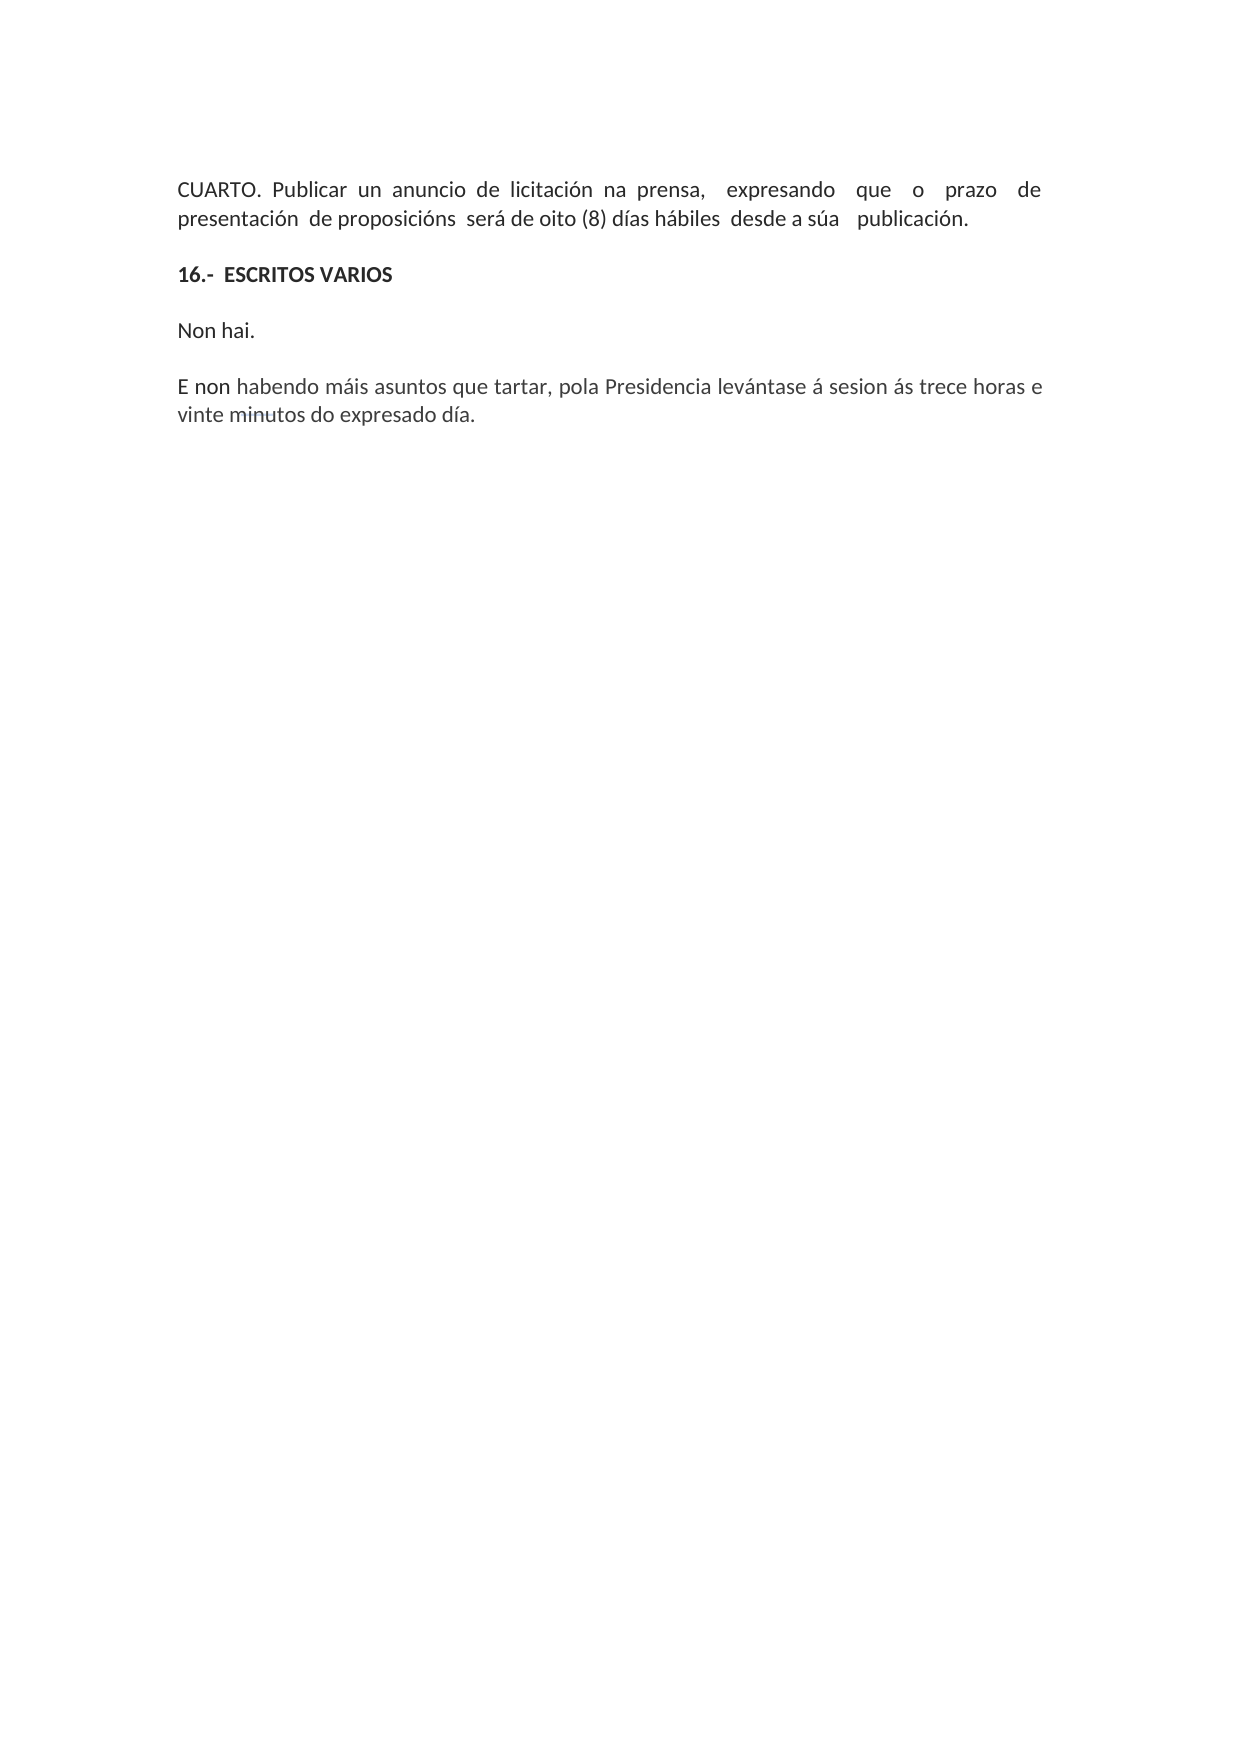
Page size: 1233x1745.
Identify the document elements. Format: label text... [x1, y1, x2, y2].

text E non habendo máis asuntos que tartar, pola Presidencia levántase á sesion ás trece horas e vinte minutos do expresado día. [177, 372, 1045, 428]
text 16.- ESCRITOS VARIOS [177, 260, 1055, 288]
text CUARTO. Publicar un anuncio de licitación na prensa, expresando que o prazo de presentación de proposicións será de oito (8) días hábiles desde a súa publicación. [177, 176, 1044, 232]
text Non hai. [177, 316, 1055, 344]
